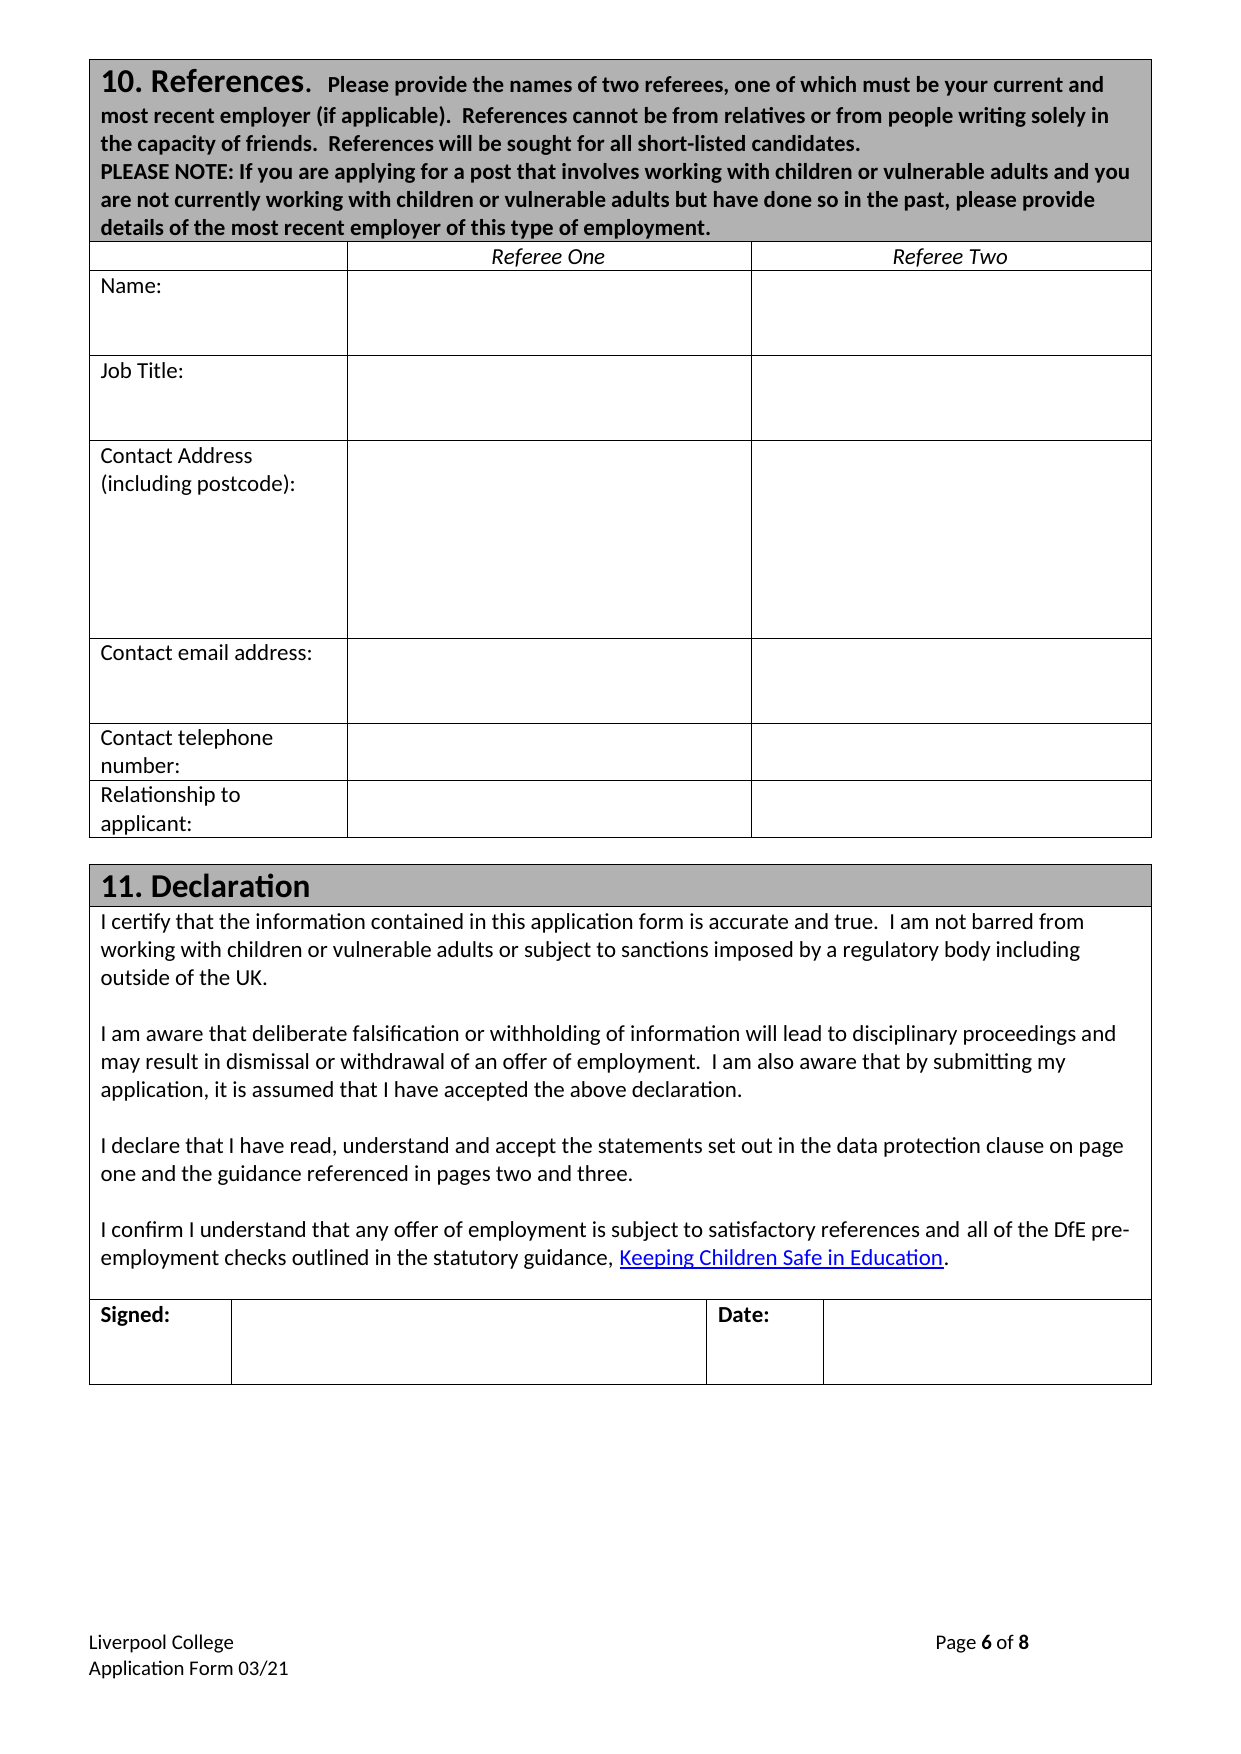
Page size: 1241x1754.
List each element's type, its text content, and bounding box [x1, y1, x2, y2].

table_cell Contact email address: [90, 639, 347, 722]
table_cell Name: [90, 271, 347, 355]
table_cell Signed: [90, 1300, 231, 1384]
table_cell Relationship to applicant: [90, 781, 347, 837]
table_header 10. References. Please provide the names of two referees, one of which must be your current and most recent employer (if applicable). References cannot be from relatives or from people writing solely in the capacity of friends. References will be sought for all short-listed candidates. PLEASE NOTE: If you are applying for a post that involves working with children or vulnerable adults and you are not currently working with children or vulnerable adults but have done so in the past, please provide details of the most recent employer of this type of employment. [90, 60, 1151, 241]
table_header 11. Declaration [90, 865, 1151, 906]
table_cell [232, 1300, 706, 1384]
table_cell [752, 356, 1151, 440]
table_cell Date: [707, 1300, 823, 1384]
table_cell [348, 639, 751, 722]
table_cell [348, 441, 751, 637]
table_cell [348, 356, 751, 440]
table_cell [752, 271, 1151, 355]
table_cell I certify that the information contained in this application form is accurate and true. I am not barred from working with children or vulnerable adults or subject to sanctions imposed by a regulatory body including outside of the UK. I am aware that deliberate falsification or withholding of information will lead to disciplinary proceedings and may result in dismissal or withdrawal of an offer of employment. I am also aware that by submitting my application, it is assumed that I have accepted the above declaration. I declare that I have read, understand and accept the statements set out in the data protection clause on page one and the guidance referenced in pages two and three. I confirm I understand that any offer of employment is subject to satisfactory references and all of the DfE pre-employment checks outlined in the statutory guidance, Keeping Children Safe in Education. [90, 907, 1151, 1299]
table_cell [752, 724, 1151, 779]
table_cell [752, 781, 1151, 837]
table_cell [348, 271, 751, 355]
table_cell [348, 724, 751, 779]
table_cell [824, 1300, 1151, 1384]
table_cell [348, 781, 751, 837]
table_cell Referee One [348, 242, 751, 270]
table_cell [752, 639, 1151, 722]
table_cell Contact Address (including postcode): [90, 441, 347, 637]
table_cell Job Title: [90, 356, 347, 440]
table_cell Contact telephone number: [90, 724, 347, 779]
table_cell Referee Two [752, 242, 1151, 270]
table_cell [752, 441, 1151, 637]
table_cell [90, 242, 347, 270]
